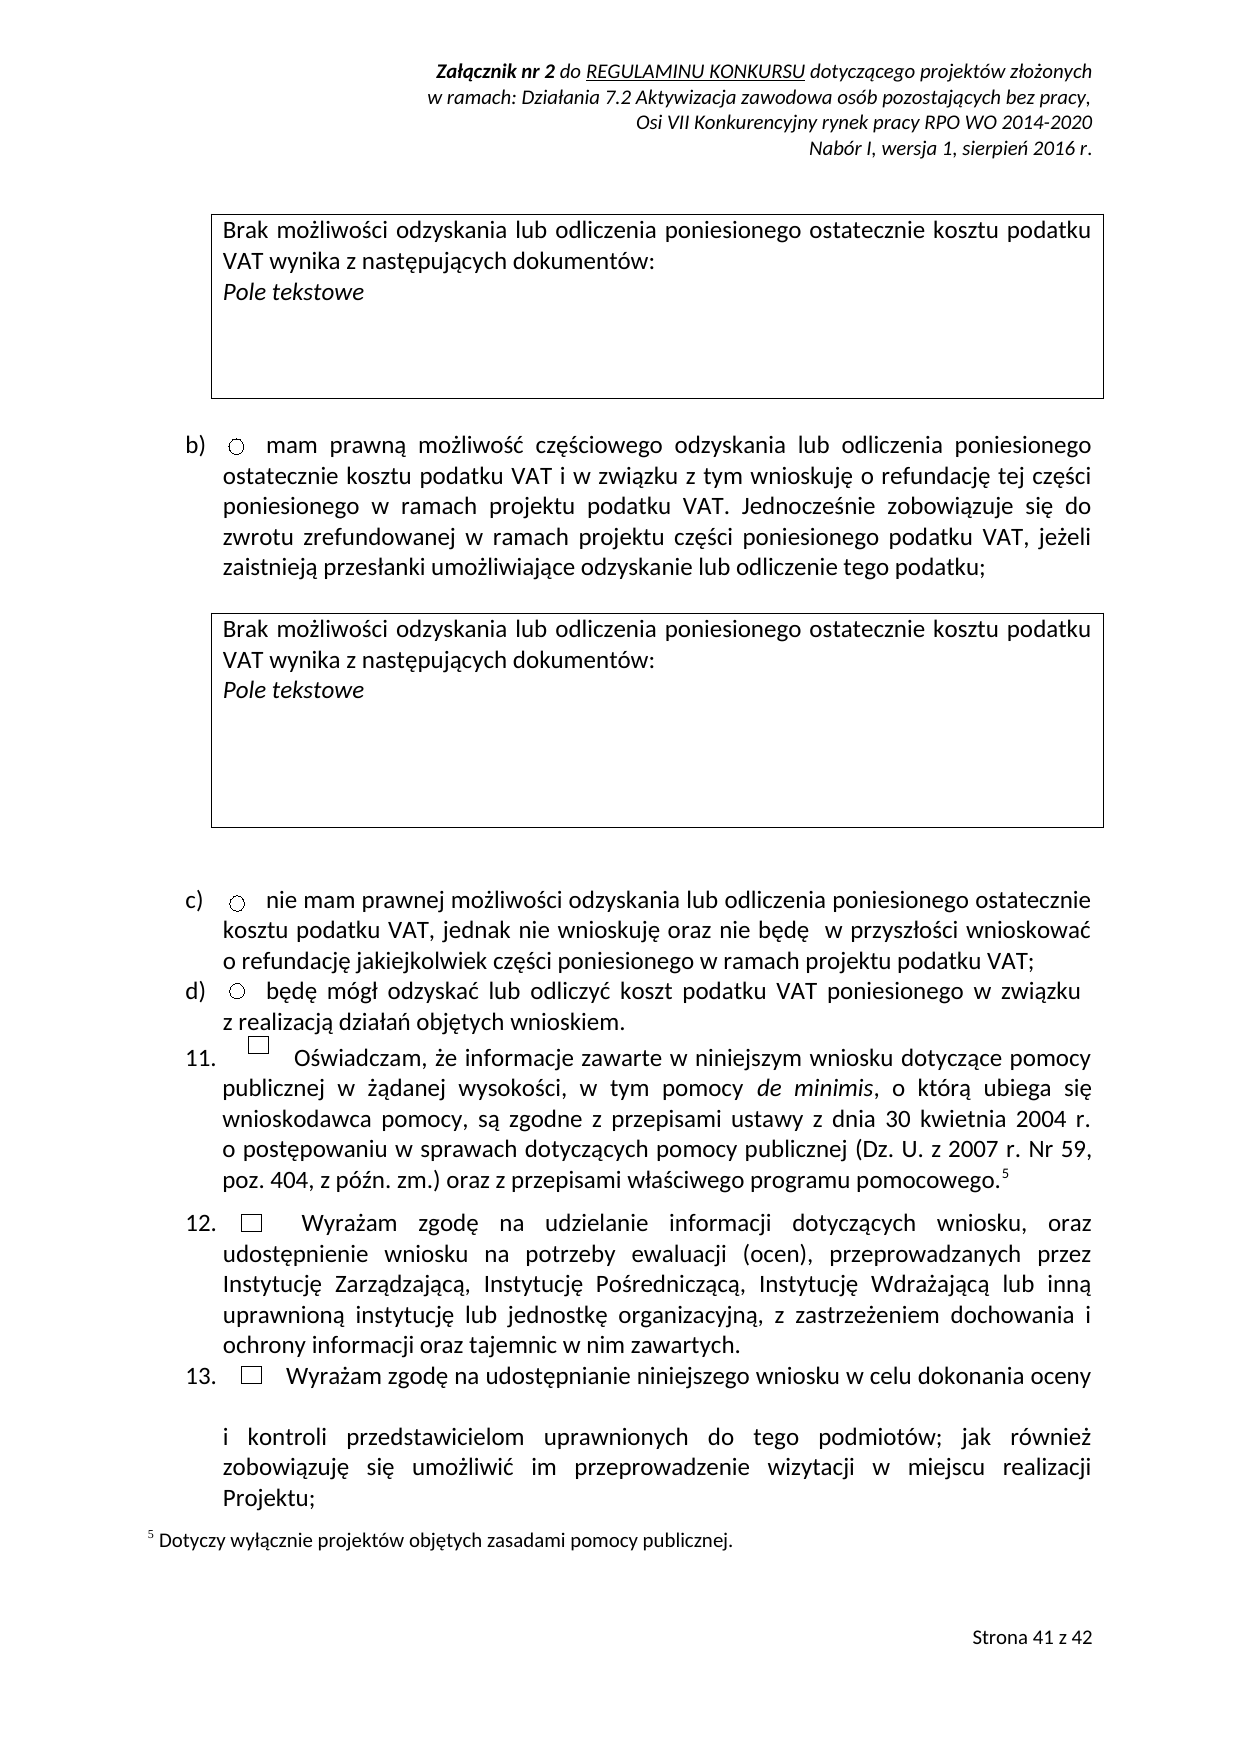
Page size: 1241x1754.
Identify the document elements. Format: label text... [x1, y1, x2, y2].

list Wyrażam zgodę na udzielanie informacji dotyczących wniosku, oraz udostępnienie wniosku na potrzeby ewaluacji (ocen), przeprowadzanych przez Instytucję Zarządzającą, Instytucję Pośredniczącą, Instytucję Wdrażającą lub inną uprawnioną instytucję lub jednostkę organizacyjną, z zastrzeżeniem dochowania i ochrony informacji oraz tajemnic w nim zawartych. [185, 1207, 1092, 1360]
list będę mógł odzyskać lub odliczyć koszt podatku VAT poniesionego w związku z realizacją działań objętych wnioskiem. [185, 976, 1092, 1037]
list mam prawną możliwość częściowego odzyskania lub odliczenia poniesionego ostatecznie kosztu podatku VAT i w związku z tym wnioskuję o refundację tej części poniesionego w ramach projektu podatku VAT. Jednocześnie zobowiązuje się do zwrotu zrefundowanej w ramach projektu części poniesionego podatku VAT, jeżeli zaistnieją przesłanki umożliwiające odzyskanie lub odliczenie tego podatku; [185, 429, 1092, 582]
table_header Brak możliwości odzyskania lub odliczenia poniesionego ostatecznie kosztu podatku VAT wynika z następujących dokumentów: Pole tekstowe [212, 614, 1103, 827]
list nie mam prawnej możliwości odzyskania lub odliczenia poniesionego ostatecznie kosztu podatku VAT, jednak nie wnioskuję oraz nie będę w przyszłości wnioskować o refundację jakiejkolwiek części poniesionego w ramach projektu podatku VAT; [185, 884, 1092, 976]
list Wyrażam zgodę na udostępnianie niniejszego wniosku w celu dokonania oceny i kontroli przedstawicielom uprawnionych do tego podmiotów; jak również zobowiązuję się umożliwić im przeprowadzenie wizytacji w miejscu realizacji Projektu; [185, 1360, 1092, 1512]
table_header Brak możliwości odzyskania lub odliczenia poniesionego ostatecznie kosztu podatku VAT wynika z następujących dokumentów: Pole tekstowe [212, 215, 1103, 398]
list Oświadczam, że informacje zawarte w niniejszym wniosku dotyczące pomocy publicznej w żądanej wysokości, w tym pomocy de minimis, o którą ubiega się wnioskodawca pomocy, są zgodne z przepisami ustawy z dnia 30 kwietnia 2004 r. o postępowaniu w sprawach dotyczących pomocy publicznej (Dz. U. z 2007 r. Nr 59, poz. 404, z późn. zm.) oraz z przepisami właściwego programu pomocowego. [185, 1037, 1092, 1195]
